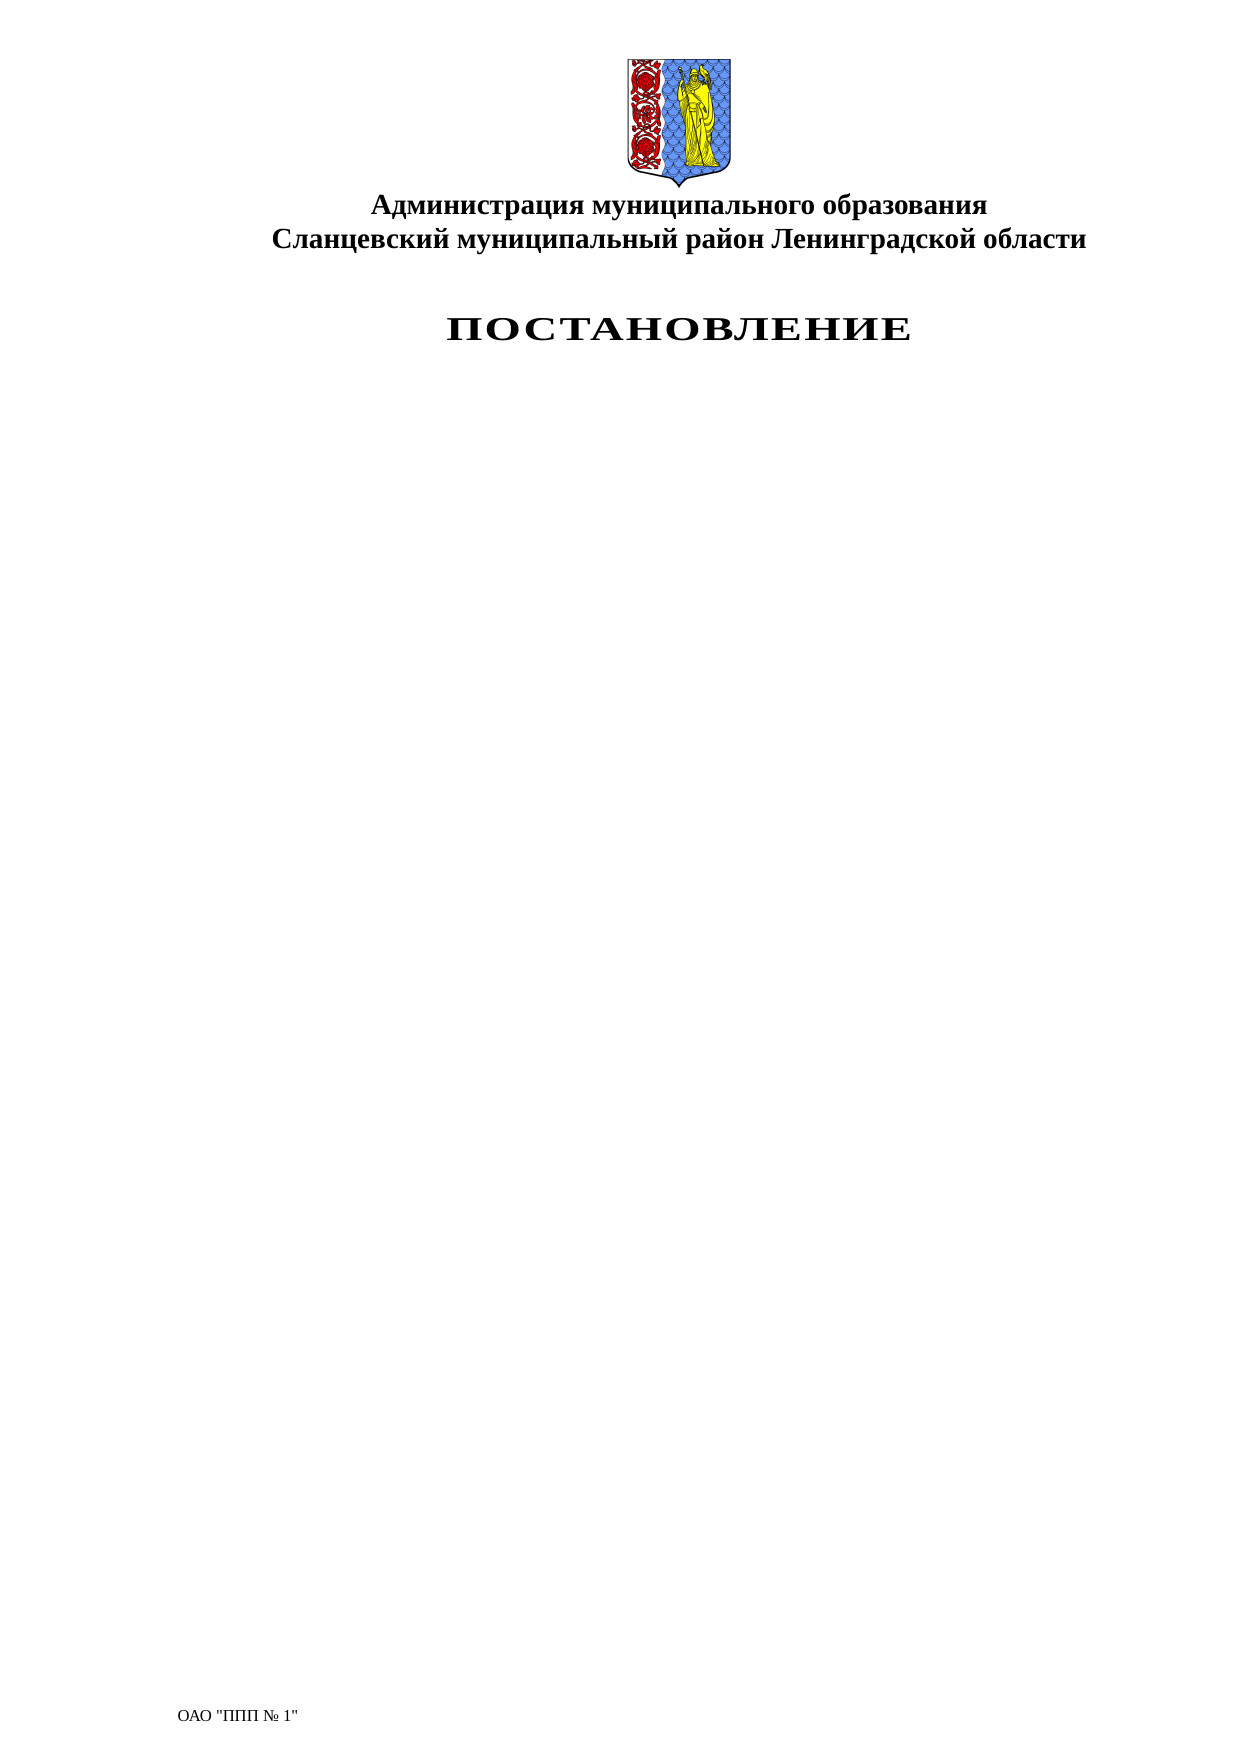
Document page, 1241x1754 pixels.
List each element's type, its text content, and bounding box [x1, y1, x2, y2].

table_header Администрация муниципального образования Сланцевский муниципальный район Ленинградской области ПОСТАНОВЛЕНИЕ [177, 59, 1181, 373]
picture [627, 59, 731, 188]
